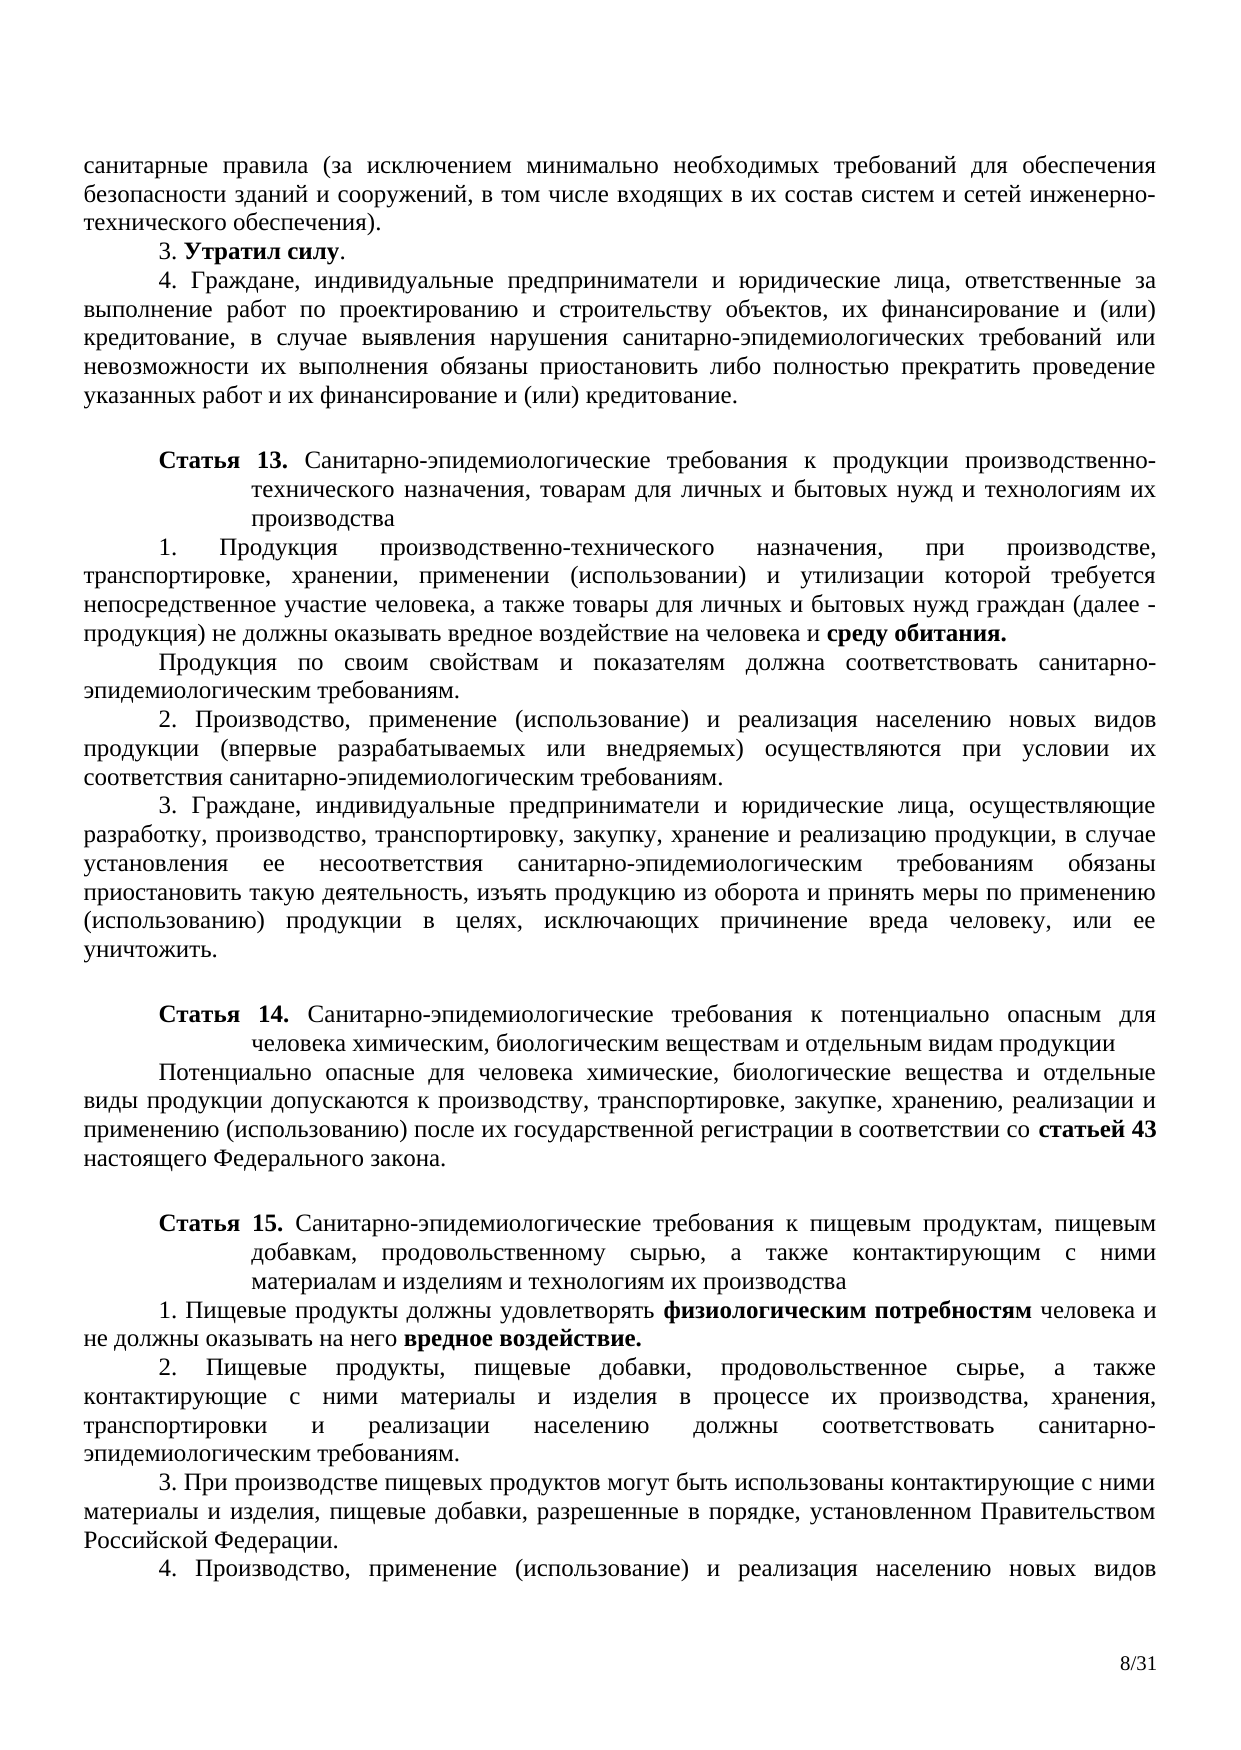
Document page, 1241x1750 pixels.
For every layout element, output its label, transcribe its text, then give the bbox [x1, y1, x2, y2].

text Статья 14. Санитарно-эпидемиологические требования к потенциально опасным для человека химическим, биологическим веществам и отдельным видам продукции [158, 999, 1157, 1057]
text 2. Производство, применение (использование) и реализация населению новых видов продукции (впервые разрабатываемых или внедряемых) осуществляются при условии их соответствия санитарно-эпидемиологическим требованиям. [83, 704, 1157, 790]
text 4. Граждане, индивидуальные предприниматели и юридические лица, ответственные за выполнение работ по проектированию и строительству объектов, их финансирование и (или) кредитование, в случае выявления нарушения санитарно-эпидемиологических требований или невозможности их выполнения обязаны приостановить либо полностью прекратить проведение указанных работ и их финансирование и (или) кредитование. [83, 265, 1157, 409]
text 3. Утратил силу. [83, 236, 1157, 265]
text Продукция по своим свойствам и показателям должна соответствовать санитарно-эпидемиологическим требованиям. [83, 647, 1157, 704]
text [83, 1553, 1157, 1582]
text Потенциально опасные для человека химические, биологические вещества и отдельные виды продукции допускаются к производству, транспортировке, закупке, хранению, реализации и применению (использованию) после их государственной регистрации в соответствии со статьей 43 настоящего Федерального закона. [83, 1057, 1157, 1172]
text 3. Граждане, индивидуальные предприниматели и юридические лица, осуществляющие разработку, производство, транспортировку, закупку, хранение и реализацию продукции, в случае установления ее несоответствия санитарно-эпидемиологическим требованиям обязаны приостановить такую деятельность, изъять продукцию из оборота и принять меры по применению (использованию) продукции в целях, исключающих причинение вреда человеку, или ее уничтожить. [83, 790, 1157, 963]
text Статья 15. Санитарно-эпидемиологические требования к пищевым продуктам, пищевым добавкам, продовольственному сырью, а также контактирующим с ними материалам и изделиям и технологиям их производства [158, 1208, 1157, 1295]
text Статья 13. Санитарно-эпидемиологические требования к продукции производственно-технического назначения, товарам для личных и бытовых нужд и технологиям их производства [158, 445, 1157, 532]
text 1. Продукция производственно-технического назначения, при производстве, транспортировке, хранении, применении (использовании) и утилизации которой требуется непосредственное участие человека, а также товары для личных и бытовых нужд граждан (далее - продукция) не должны оказывать вредное воздействие на человека и среду обитания. [83, 532, 1157, 647]
text 2. Пищевые продукты, пищевые добавки, продовольственное сырье, а также контактирующие с ними материалы и изделия в процессе их производства, хранения, транспортировки и реализации населению должны соответствовать санитарно-эпидемиологическим требованиям. [83, 1352, 1157, 1467]
text 1. Пищевые продукты должны удовлетворять физиологическим потребностям человека и не должны оказывать на него вредное воздействие. [83, 1295, 1157, 1352]
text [83, 150, 1157, 236]
text 3. При производстве пищевых продуктов могут быть использованы контактирующие с ними материалы и изделия, пищевые добавки, разрешенные в порядке, установленном Правительством Российской Федерации. [83, 1467, 1157, 1553]
